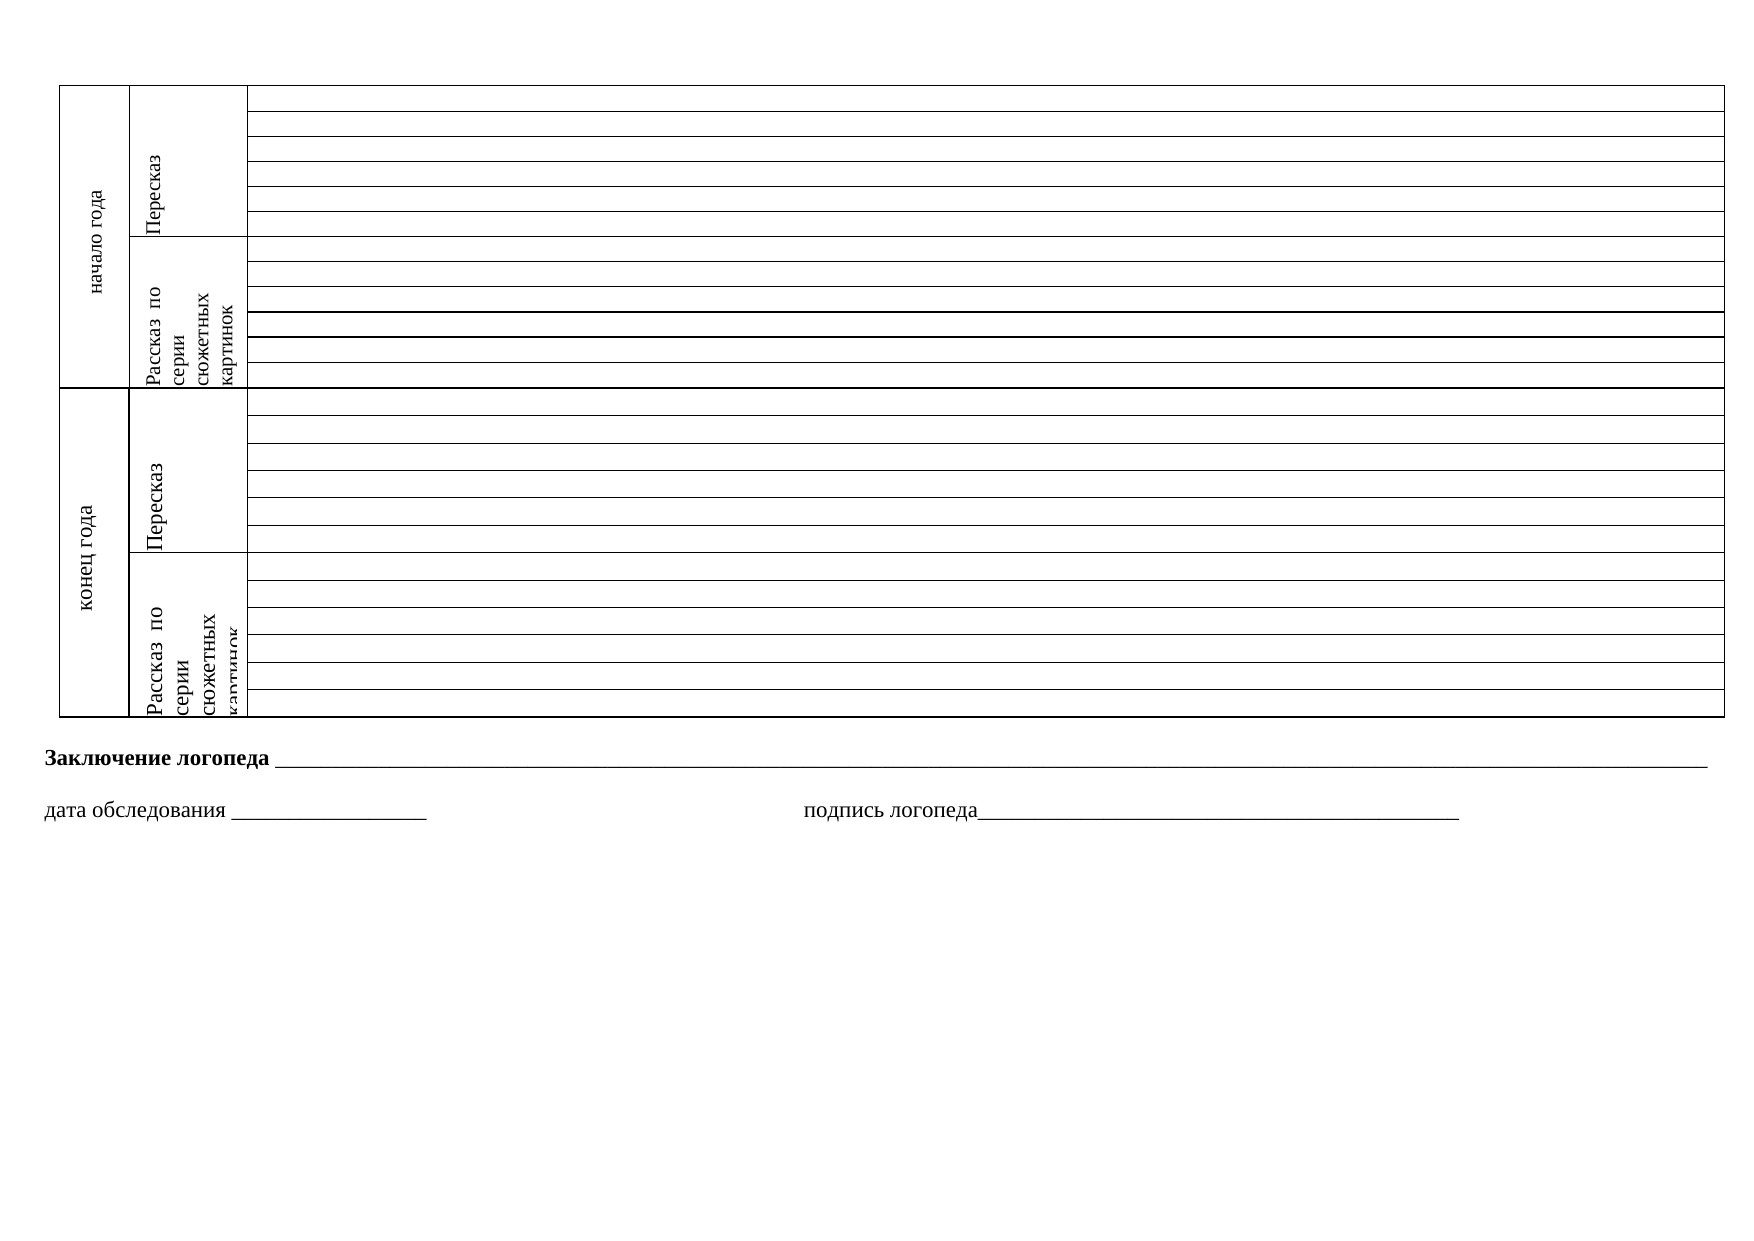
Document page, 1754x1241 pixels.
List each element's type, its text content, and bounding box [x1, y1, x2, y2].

table_cell [248, 313, 1724, 336]
table_cell [248, 581, 1724, 607]
table_cell [248, 338, 1724, 362]
table_cell Рассказ по серии сюжетных картинок [130, 553, 247, 716]
table_cell [248, 471, 1724, 497]
table_cell [248, 526, 1724, 552]
table_cell [248, 389, 1724, 415]
table_header начало года [60, 86, 129, 387]
table_cell [248, 162, 1724, 186]
table_cell [248, 262, 1724, 286]
table_cell [248, 112, 1724, 136]
table_cell Рассказ по серии сюжетных картинок [130, 237, 247, 387]
table_cell [248, 187, 1724, 211]
table_cell [248, 690, 1724, 716]
table_cell [248, 635, 1724, 662]
table_header Пересказ [130, 86, 247, 236]
table_cell [248, 287, 1724, 311]
table_cell [248, 608, 1724, 634]
table_cell [248, 416, 1724, 442]
table_cell [248, 663, 1724, 689]
table_cell [248, 237, 1724, 261]
text дата обследования _________________ подпись логопеда__________________________________________ [44, 797, 1728, 823]
table_cell [248, 553, 1724, 579]
table_cell [248, 444, 1724, 470]
table_header [248, 86, 1724, 111]
table_cell Пересказ [130, 389, 247, 552]
text Заключение логопеда _____________________________________________________________________________________________________________________________ [44, 744, 1728, 770]
table_cell [248, 363, 1724, 387]
table_cell [248, 137, 1724, 161]
table_cell конец года [60, 389, 128, 716]
table_cell [248, 212, 1724, 236]
table_cell [248, 498, 1724, 525]
